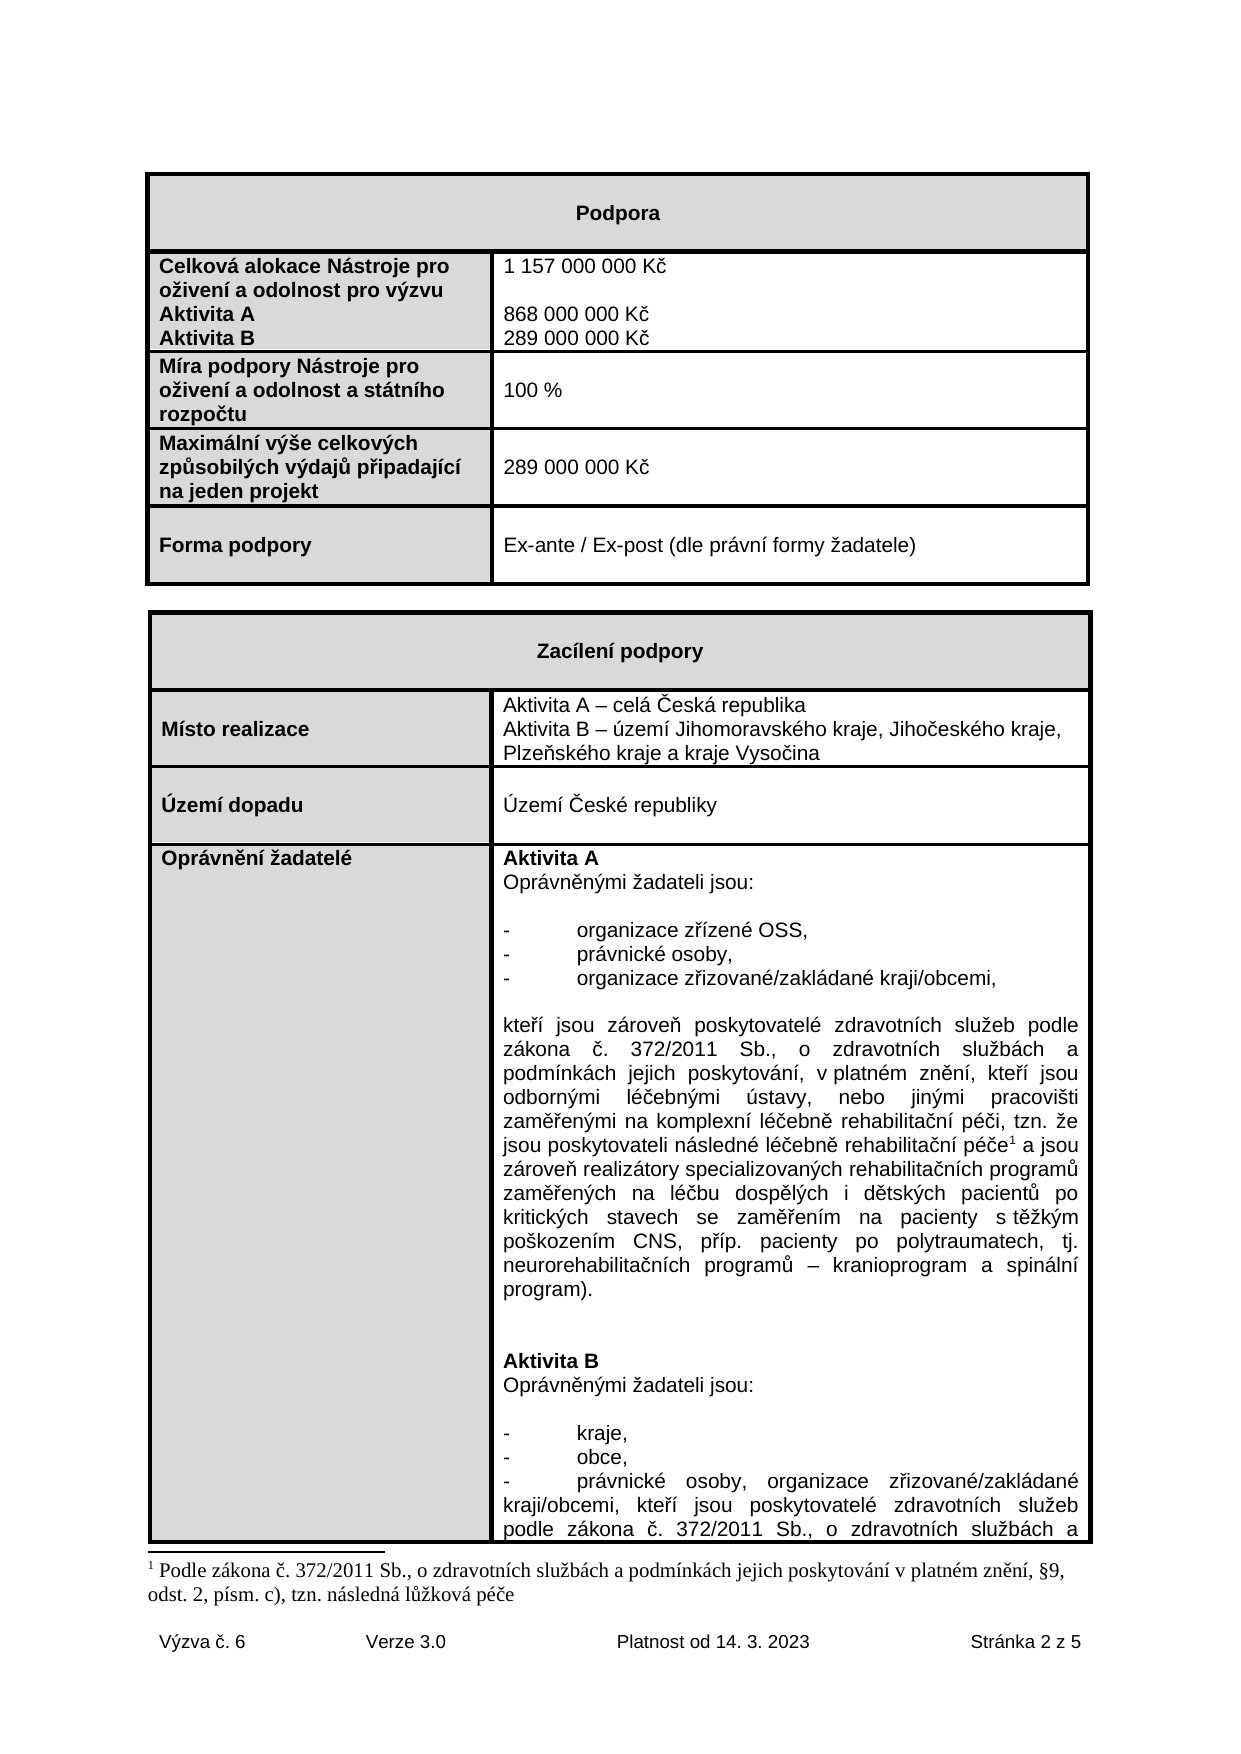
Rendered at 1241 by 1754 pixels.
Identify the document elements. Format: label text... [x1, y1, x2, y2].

table_cell Aktivita A – celá Česká republika Aktivita B – území Jihomoravského kraje, Jihočeského kraje, Plzeňského kraje a kraje Vysočina [494, 692, 1088, 765]
table_cell Celková alokace Nástroje pro oživení a odolnost pro výzvu Aktivita A Aktivita B [150, 254, 490, 349]
table_cell 100 % [494, 353, 1086, 427]
table_cell Oprávnění žadatelé [152, 846, 489, 1540]
table_cell Maximální výše celkových způsobilých výdajů připadající na jeden projekt [150, 430, 490, 504]
table_cell Místo realizace [152, 692, 489, 765]
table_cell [494, 846, 1088, 1540]
table_cell Forma podpory [150, 508, 490, 582]
table_cell Území dopadu [152, 768, 489, 842]
table_cell Území České republiky [494, 768, 1088, 842]
table_header Zacílení podpory [152, 615, 1088, 688]
table_cell 1 157 000 000 Kč 868 000 000 Kč 289 000 000 Kč [494, 254, 1086, 349]
table_header Podpora [150, 176, 1086, 249]
table_cell Ex-ante / Ex-post (dle právní formy žadatele) [494, 508, 1086, 582]
table_cell 289 000 000 Kč [494, 430, 1086, 504]
table_cell Míra podpory Nástroje pro oživení a odolnost a státního rozpočtu [150, 353, 490, 427]
